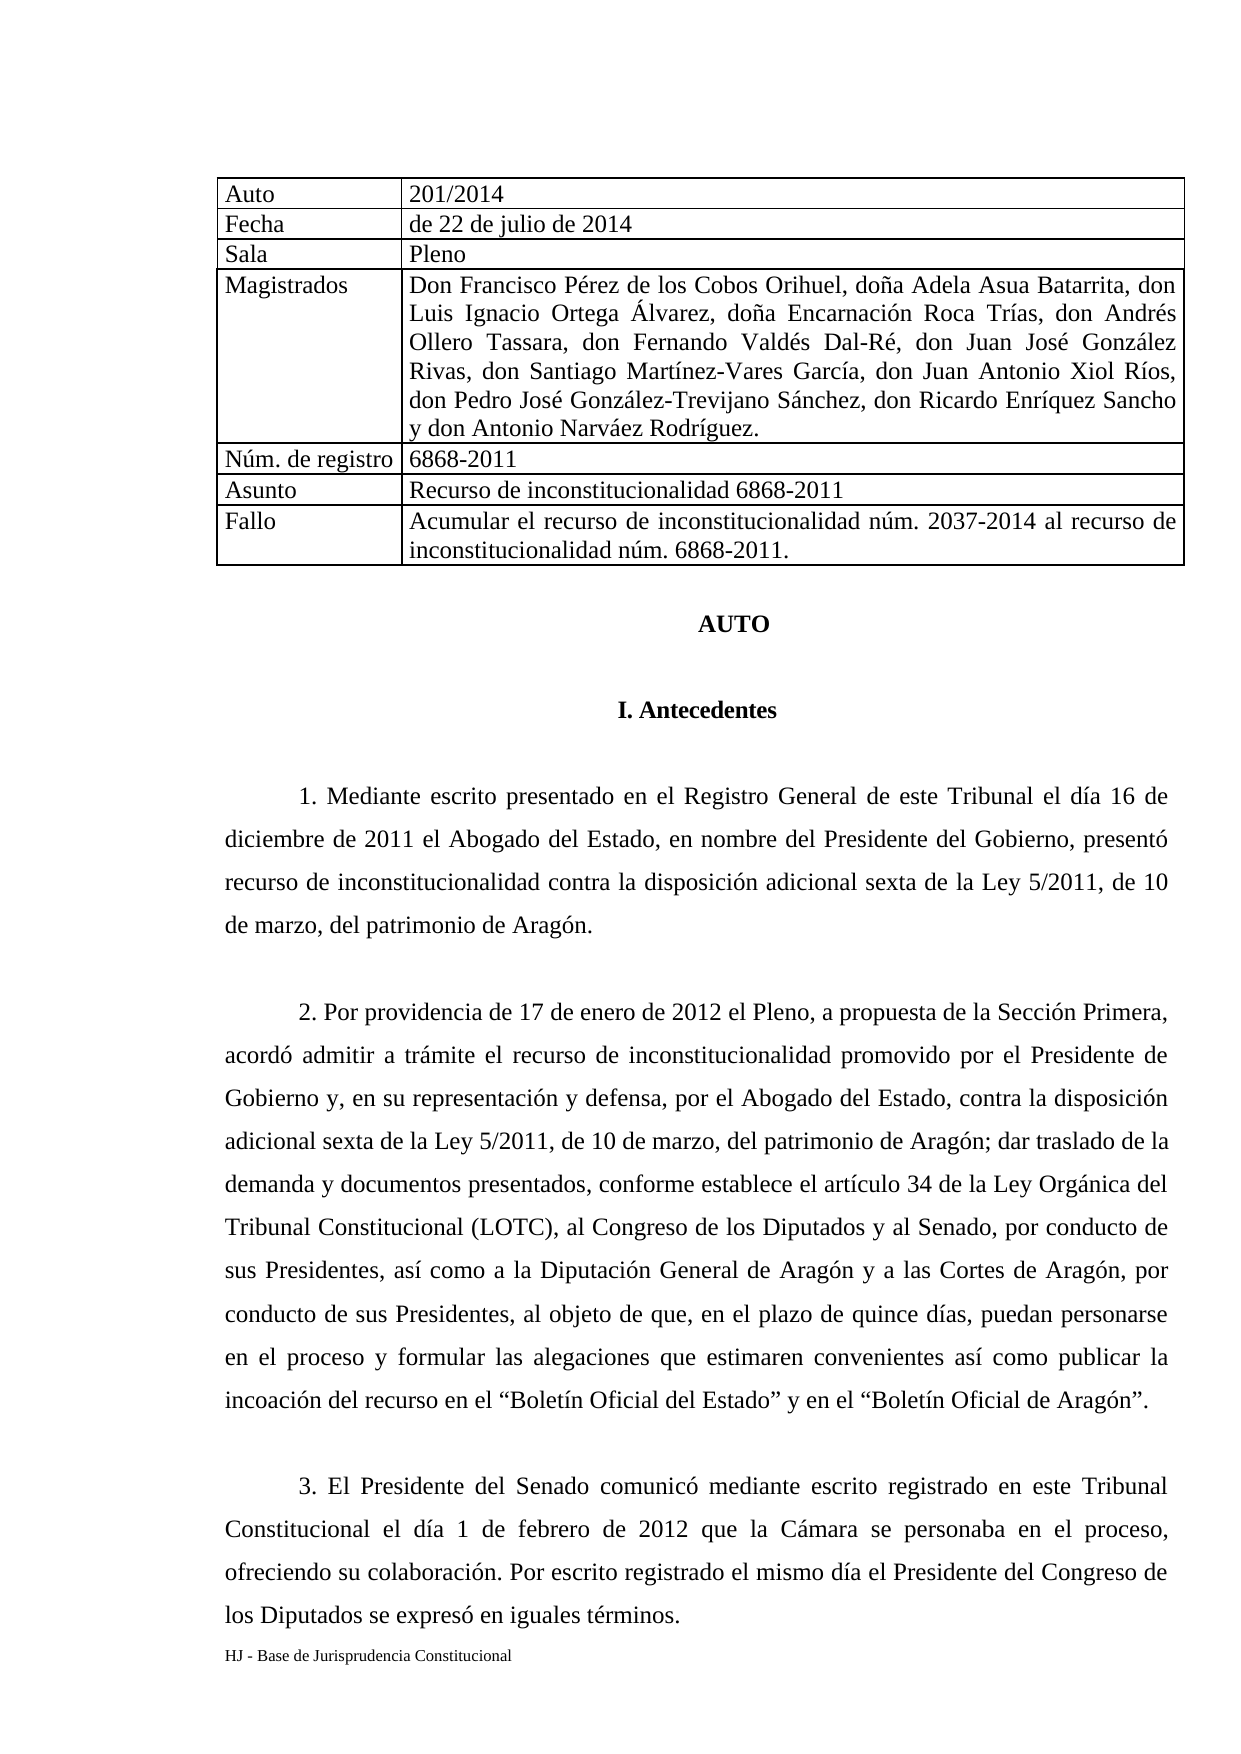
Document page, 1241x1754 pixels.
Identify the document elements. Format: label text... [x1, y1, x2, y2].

table_header Auto [218, 179, 401, 207]
table_cell Magistrados [218, 270, 401, 442]
table_cell Fecha [218, 209, 401, 238]
text 2. Por providencia de 17 de enero de 2012 el Pleno, a propuesta de la Sección Primera, acordó admitir a trámite el recurso de inconstitucionalidad promovido por el Presidente de Gobierno y, en su representación y defensa, por el Abogado del Estado, contra la disposición adicional sexta de la Ley 5/2011, de 10 de marzo, del patrimonio de Aragón; dar traslado de la demanda y documentos presentados, conforme establece el artículo 34 de la Ley Orgánica del Tribunal Constitucional (LOTC), al Congreso de los Diputados y al Senado, por conducto de sus Presidentes, así como a la Diputación General de Aragón y a las Cortes de Aragón, por conducto de sus Presidentes, al objeto de que, en el plazo de quince días, puedan personarse en el proceso y formular las alegaciones que estimaren convenientes así como publicar la incoación del recurso en el “Boletín Oficial del Estado” y en el “Boletín Oficial de Aragón”. [224, 997, 1169, 1414]
text I. Antecedentes [224, 695, 1169, 724]
table_cell Fallo [218, 506, 401, 563]
text 3. El Presidente del Senado comunicó mediante escrito registrado en este Tribunal Constitucional el día 1 de febrero de 2012 que la Cámara se personaba en el proceso, ofreciendo su colaboración. Por escrito registrado el mismo día el Presidente del Congreso de los Diputados se expresó en iguales términos. [224, 1471, 1169, 1629]
table_header 201/2014 [402, 179, 1184, 207]
text 1. Mediante escrito presentado en el Registro General de este Tribunal el día 16 de diciembre de 2011 el Abogado del Estado, en nombre del Presidente del Gobierno, presentó recurso de inconstitucionalidad contra la disposición adicional sexta de la Ley 5/2011, de 10 de marzo, del patrimonio de Aragón. [224, 781, 1169, 939]
table_cell 6868-2011 [403, 444, 1183, 473]
table_cell Asunto [218, 475, 401, 504]
table_cell de 22 de julio de 2014 [402, 209, 1184, 238]
text AUTO [224, 609, 1169, 637]
table_cell Recurso de inconstitucionalidad 6868-2011 [403, 475, 1183, 504]
table_cell Núm. de registro [218, 444, 401, 473]
table_cell Acumular el recurso de inconstitucionalidad núm. 2037-2014 al recurso de inconstitucionalidad núm. 6868-2011. [403, 506, 1183, 563]
table_cell Sala [218, 240, 401, 268]
table_cell Don Francisco Pérez de los Cobos Orihuel, doña Adela Asua Batarrita, don Luis Ignacio Ortega Álvarez, doña Encarnación Roca Trías, don Andrés Ollero Tassara, don Fernando Valdés Dal-Ré, don Juan José González Rivas, don Santiago Martínez-Vares García, don Juan Antonio Xiol Ríos, don Pedro José González-Trevijano Sánchez, don Ricardo Enríquez Sancho y don Antonio Narváez Rodríguez. [403, 270, 1183, 442]
table_cell Pleno [402, 240, 1184, 268]
